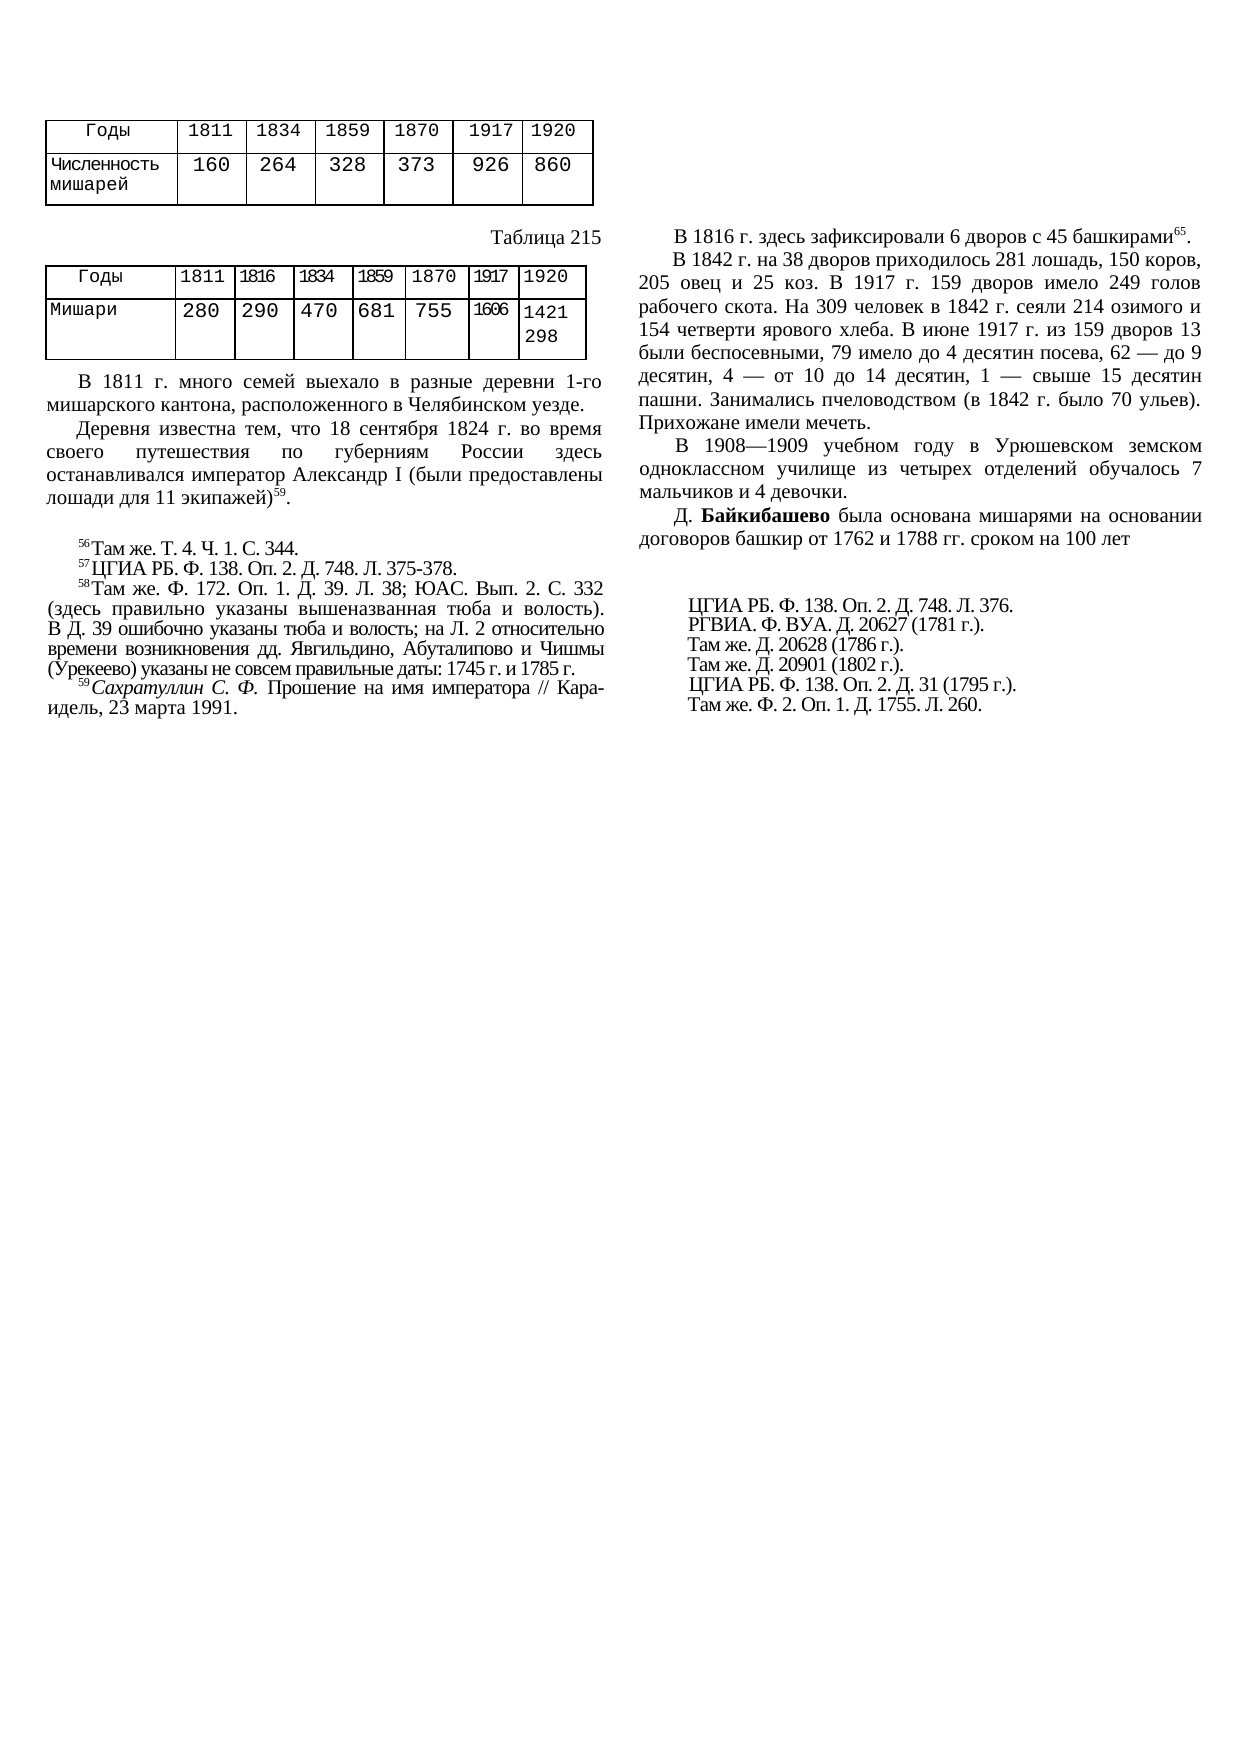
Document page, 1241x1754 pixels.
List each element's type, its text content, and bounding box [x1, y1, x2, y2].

table_cell 755 [406, 300, 468, 358]
table_cell 470 [295, 300, 352, 358]
table_header 1917 [470, 267, 518, 298]
text Там же. Д. 20628 (1786 г.). [687, 636, 1203, 656]
table_header 1834 [295, 267, 352, 298]
text 56 Там же. Т. 4. Ч. 1. С. 344. [78, 540, 606, 559]
table_cell 280 [176, 300, 234, 358]
text 57 ЦГИА РБ. Ф. 138. Оп. 2. Д. 748. Л. 375-378. [78, 559, 606, 579]
table_header 1834 [247, 121, 315, 153]
table_cell 681 [354, 300, 405, 358]
table_cell 373 [385, 154, 452, 204]
table_header 1917 [454, 121, 522, 153]
table_cell 926 [454, 154, 522, 204]
text РГВИА. Ф. ВУА. Д. 20627 (1781 г.). [688, 616, 1203, 636]
table_header 1920 [520, 267, 585, 298]
text Там же. Ф. 2. Оп. 1. Д. 1755. Л. 260. [687, 696, 1203, 716]
text В 1908—1909 учебном году в Урюшевском земском одноклассном училище из четырех отделений обучалось 7 мальчиков и 4 девочки. [639, 434, 1203, 503]
table_cell Мишари [47, 300, 175, 358]
text 58 Там же. Ф. 172. Оп. 1. Д. 39. Л. 38; ЮАС. Вып. 2. С. 332 (здесь правильно указаны вышеназванная тюба и волость). В Д. 39 ошибочно указаны тюба и волость; на Л. 2 относительно времени возникновения дд. Явгильдино, Абуталипово и Чишмы (Урекеево) указаны не совсем правильные даты: 1745 г. и 1785 г. [47, 579, 605, 679]
text ЦГИА РБ. Ф. 138. Оп. 2. Д. 31 (1795 г.). [688, 676, 1203, 696]
table_cell 1421 298 [520, 300, 585, 358]
text Д. Байкибашево была основана мишарями на основании договоров башкир от 1762 и 1788 гг. сроком на 100 лет [639, 503, 1203, 550]
table_header 1870 [385, 121, 452, 153]
text Таблица 215 [46, 225, 601, 249]
text Там же. Д. 20901 (1802 г.). [687, 656, 1203, 676]
table_cell 264 [247, 154, 315, 204]
text В 1811 г. много семей выехало в разные деревни 1-го мишарского кантона, расположенного в Челябинском уезде. [46, 370, 602, 416]
table_header 1859 [316, 121, 383, 153]
table_header 1870 [406, 267, 468, 298]
text В 1842 г. на 38 дворов приходилось 281 лошадь, 150 коров, 205 овец и 25 коз. В 1917 г. 159 дворов имело 249 голов рабочего скота. На 309 человек в 1842 г. сеяли 214 озимого и 154 четверти ярового хлеба. В июне 1917 г. из 159 дворов 13 были беспосевными, 79 имело до 4 десятин посева, 62 — до 9 десятин, 4 — от 10 до 14 десятин, 1 — свыше 15 десятин пашни. Занимались пчеловодством (в 1842 г. было 70 ульев). Прихожане имели мечеть. [638, 248, 1202, 434]
text ЦГИА РБ. Ф. 138. Оп. 2. Д. 748. Л. 376. [688, 596, 1203, 616]
table_header 1811 [178, 121, 246, 153]
text 59 Сахратуллин С. Ф. Прошение на имя императора // Кара- идель, 23 марта 1991. [47, 679, 604, 719]
table_header Годы [47, 121, 177, 153]
table_cell 328 [316, 154, 383, 204]
table_cell 290 [236, 300, 293, 358]
table_header 1859 [354, 267, 405, 298]
table_cell Численность мишарей [47, 154, 177, 204]
table_header 1816 [236, 267, 293, 298]
table_cell 160 [178, 154, 246, 204]
text В 1816 г. здесь зафиксировали 6 дворов с 45 башкирами65. [638, 225, 1201, 248]
table_header 1920 [523, 121, 592, 153]
table_header 1811 [176, 267, 234, 298]
table_cell 1606 [470, 300, 518, 358]
text Деревня известна тем, что 18 сентября 1824 г. во время своего путешествия по губерниям России здесь останавливался император Александр I (были предоставлены лошади для 11 экипажей)59. [46, 416, 603, 509]
table_cell 860 [523, 154, 592, 204]
table_header Годы [47, 267, 175, 298]
